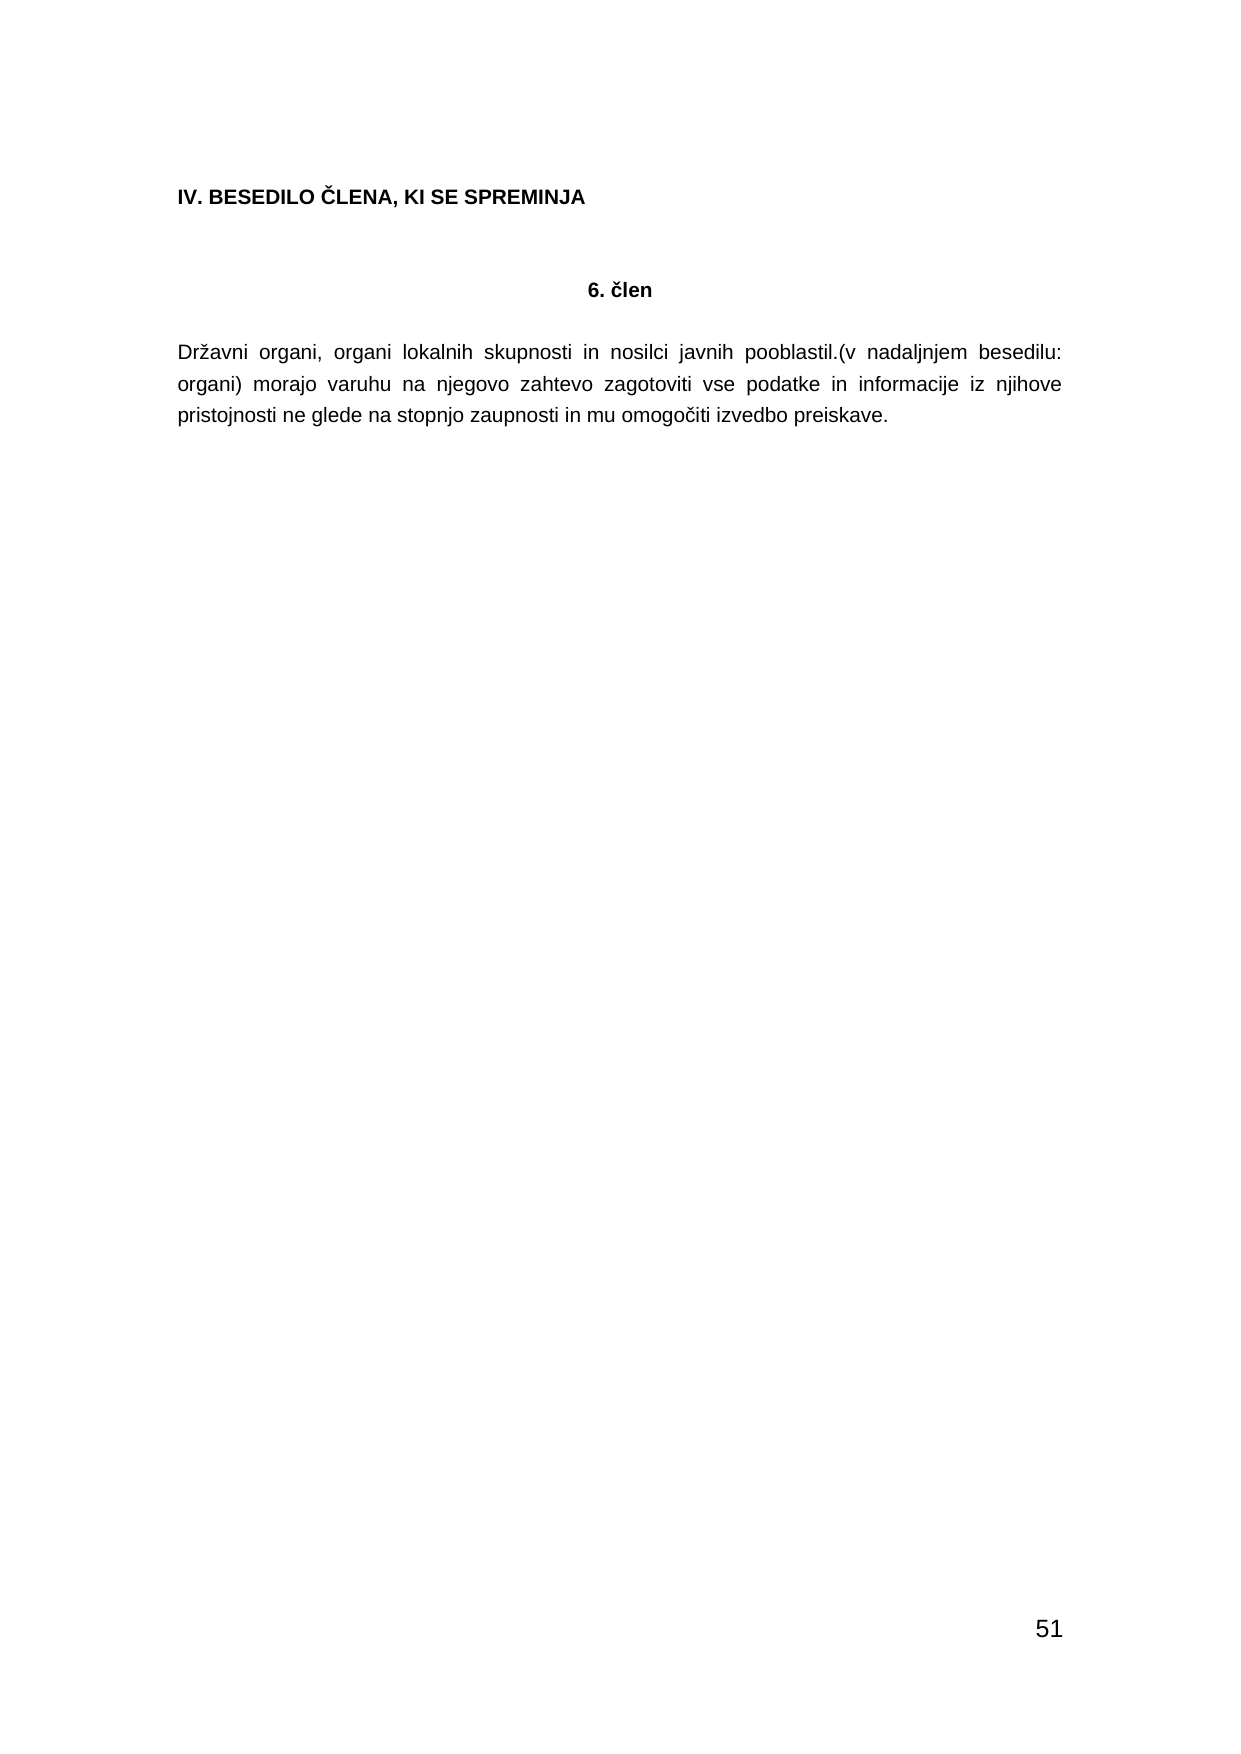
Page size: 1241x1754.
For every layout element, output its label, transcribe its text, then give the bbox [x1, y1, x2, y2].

text IV. BESEDILO ČLENA, KI SE SPREMINJA [177, 184, 1063, 208]
text 6. člen [177, 278, 1063, 302]
text Državni organi, organi lokalnih skupnosti in nosilci javnih pooblastil.(v nadaljnjem besedilu: organi) morajo varuhu na njegovo zahtevo zagotoviti vse podatke in informacije iz njihove pristojnosti ne glede na stopnjo zaupnosti in mu omogočiti izvedbo preiskave. [177, 340, 1063, 426]
